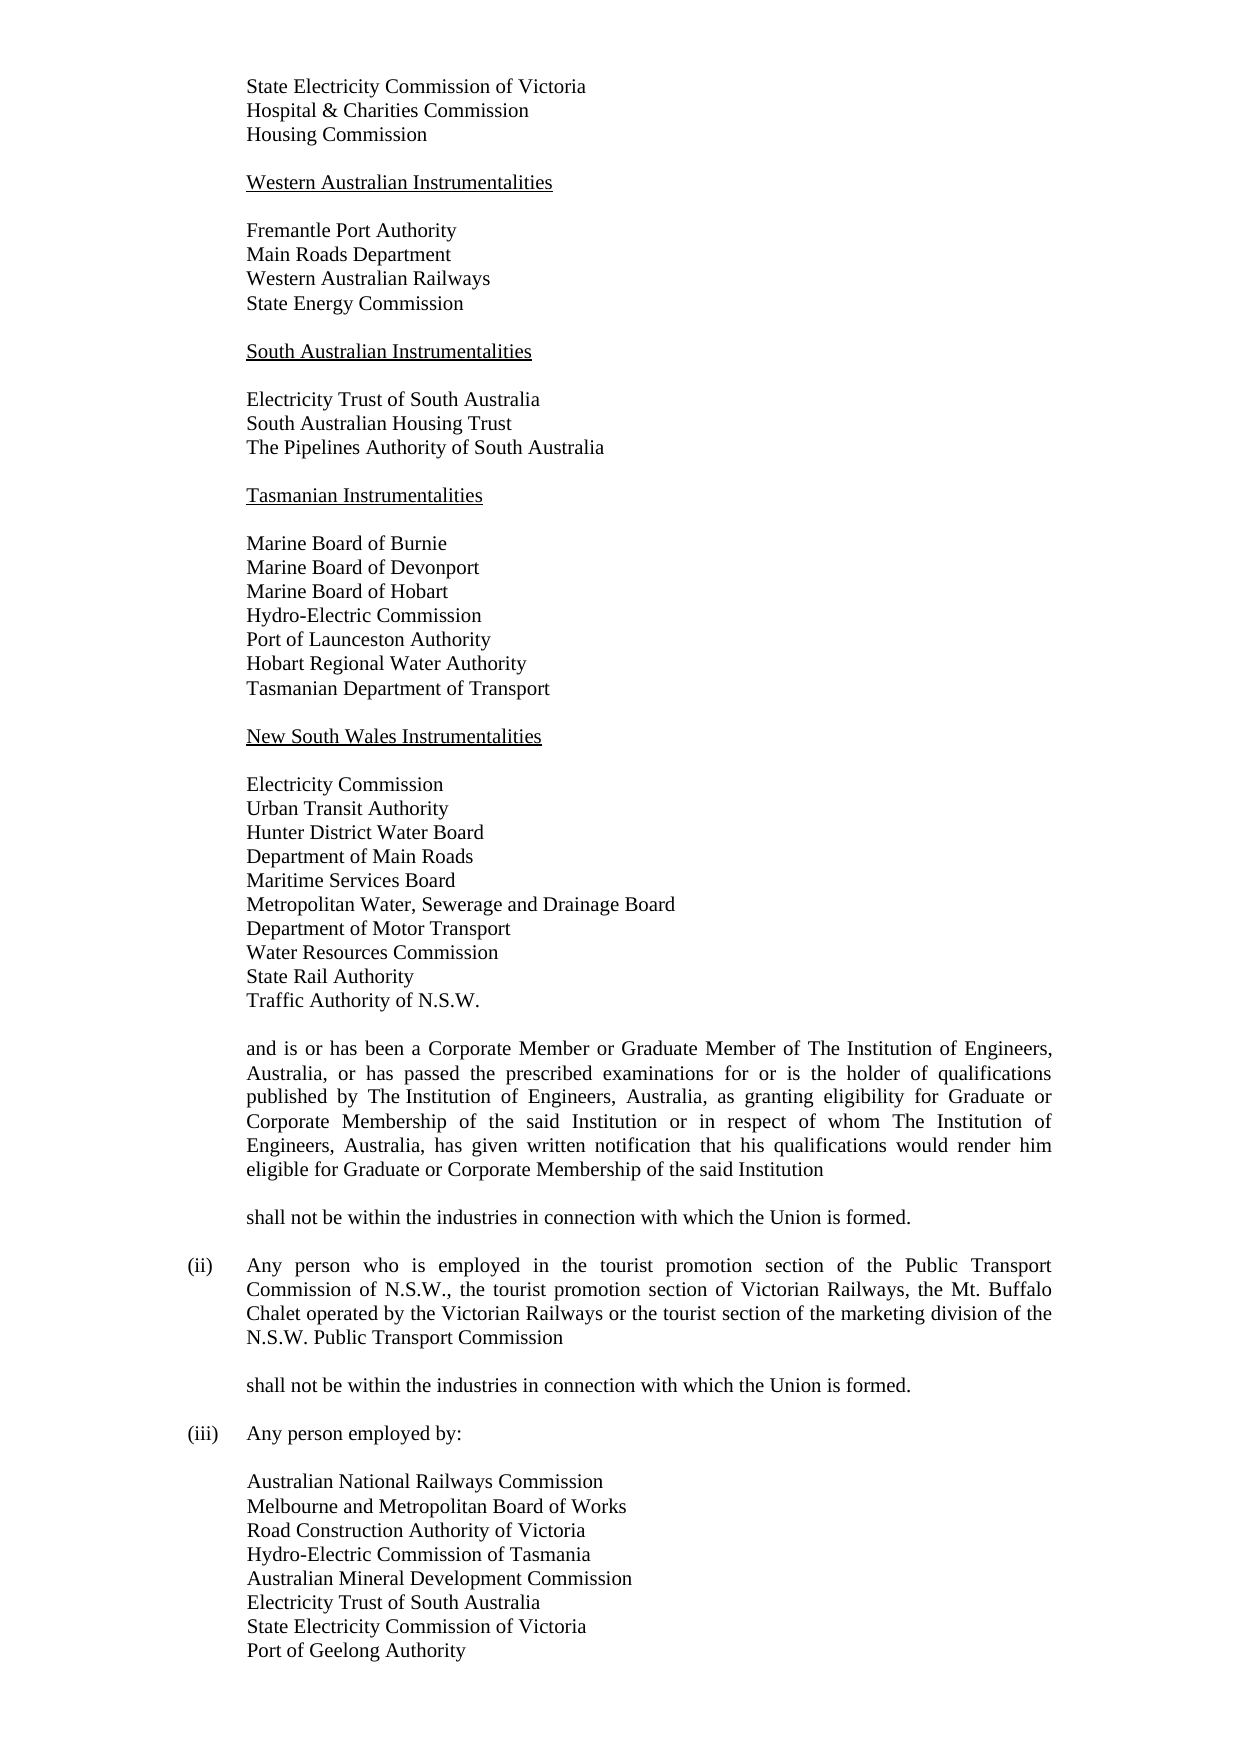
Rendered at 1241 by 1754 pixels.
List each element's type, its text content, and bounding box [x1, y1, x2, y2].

text State Electricity Commission of Victoria [246, 1614, 1053, 1638]
text (ii) Any person who is employed in the tourist promotion section of the Public Transport Commission of N.S.W., the tourist promotion section of Victorian Railways, the Mt. Buffalo Chalet operated by the Victorian Railways or the tourist section of the marketing division of the N.S.W. Public Transport Commission [187, 1253, 1053, 1349]
text Electricity Trust of South Australia [187, 387, 1053, 411]
text Port of Geelong Authority [246, 1638, 1053, 1662]
text Hydro-Electric Commission of Tasmania [246, 1542, 1053, 1566]
text (iii) Any person employed by: [187, 1421, 1053, 1445]
text Fremantle Port Authority [187, 218, 1053, 242]
text Marine Board of Burnie [187, 531, 1053, 555]
text Hunter District Water Board [187, 820, 1053, 844]
text Western Australian Instrumentalities [187, 170, 1053, 194]
text Marine Board of Devonport [187, 555, 1053, 579]
text Australian Mineral Development Commission [246, 1566, 1053, 1590]
text and is or has been a Corporate Member or Graduate Member of The Institution of Engineers, Australia, or has passed the prescribed examinations for or is the holder of qualifications published by The Institution of Engineers, Australia, as granting eligibility for Graduate or Corporate Membership of the said Institution or in respect of whom The Institution of Engineers, Australia, has given written notification that his qualifications would render him eligible for Graduate or Corporate Membership of the said Institution [187, 1036, 1053, 1181]
text Hobart Regional Water Authority [187, 651, 1053, 675]
text Electricity Trust of South Australia [246, 1590, 1053, 1614]
text Water Resources Commission [187, 940, 1053, 964]
text shall not be within the industries in connection with which the Union is formed. [187, 1373, 1053, 1397]
text Australian National Railways Commission [246, 1469, 1053, 1493]
text Electricity Commission [187, 772, 1053, 796]
text The Pipelines Authority of South Australia [187, 435, 1053, 459]
text Maritime Services Board [187, 868, 1053, 892]
text State Electricity Commission of Victoria [187, 74, 1053, 98]
text Tasmanian Department of Transport [187, 675, 1053, 699]
text State Energy Commission [187, 290, 1053, 314]
text Port of Launceston Authority [187, 627, 1053, 651]
text Melbourne and Metropolitan Board of Works [246, 1493, 1053, 1518]
text Traffic Authority of N.S.W. [187, 988, 1053, 1012]
text Urban Transit Authority [187, 796, 1053, 820]
text Hydro-Electric Commission [187, 603, 1053, 627]
text Tasmanian Instrumentalities [187, 483, 1053, 507]
text South Australian Instrumentalities [187, 338, 1053, 363]
text Hospital & Charities Commission [187, 98, 1053, 122]
text Road Construction Authority of Victoria [246, 1518, 1053, 1542]
text New South Wales Instrumentalities [187, 723, 1053, 748]
text State Rail Authority [187, 964, 1053, 988]
text Marine Board of Hobart [187, 579, 1053, 603]
text South Australian Housing Trust [187, 411, 1053, 435]
text shall not be within the industries in connection with which the Union is formed. [187, 1205, 1053, 1229]
text Metropolitan Water, Sewerage and Drainage Board [187, 892, 1053, 916]
text Department of Main Roads [187, 844, 1053, 868]
text Housing Commission [187, 122, 1053, 146]
text Western Australian Railways [187, 266, 1053, 290]
text Department of Motor Transport [187, 916, 1053, 940]
text Main Roads Department [187, 242, 1053, 266]
